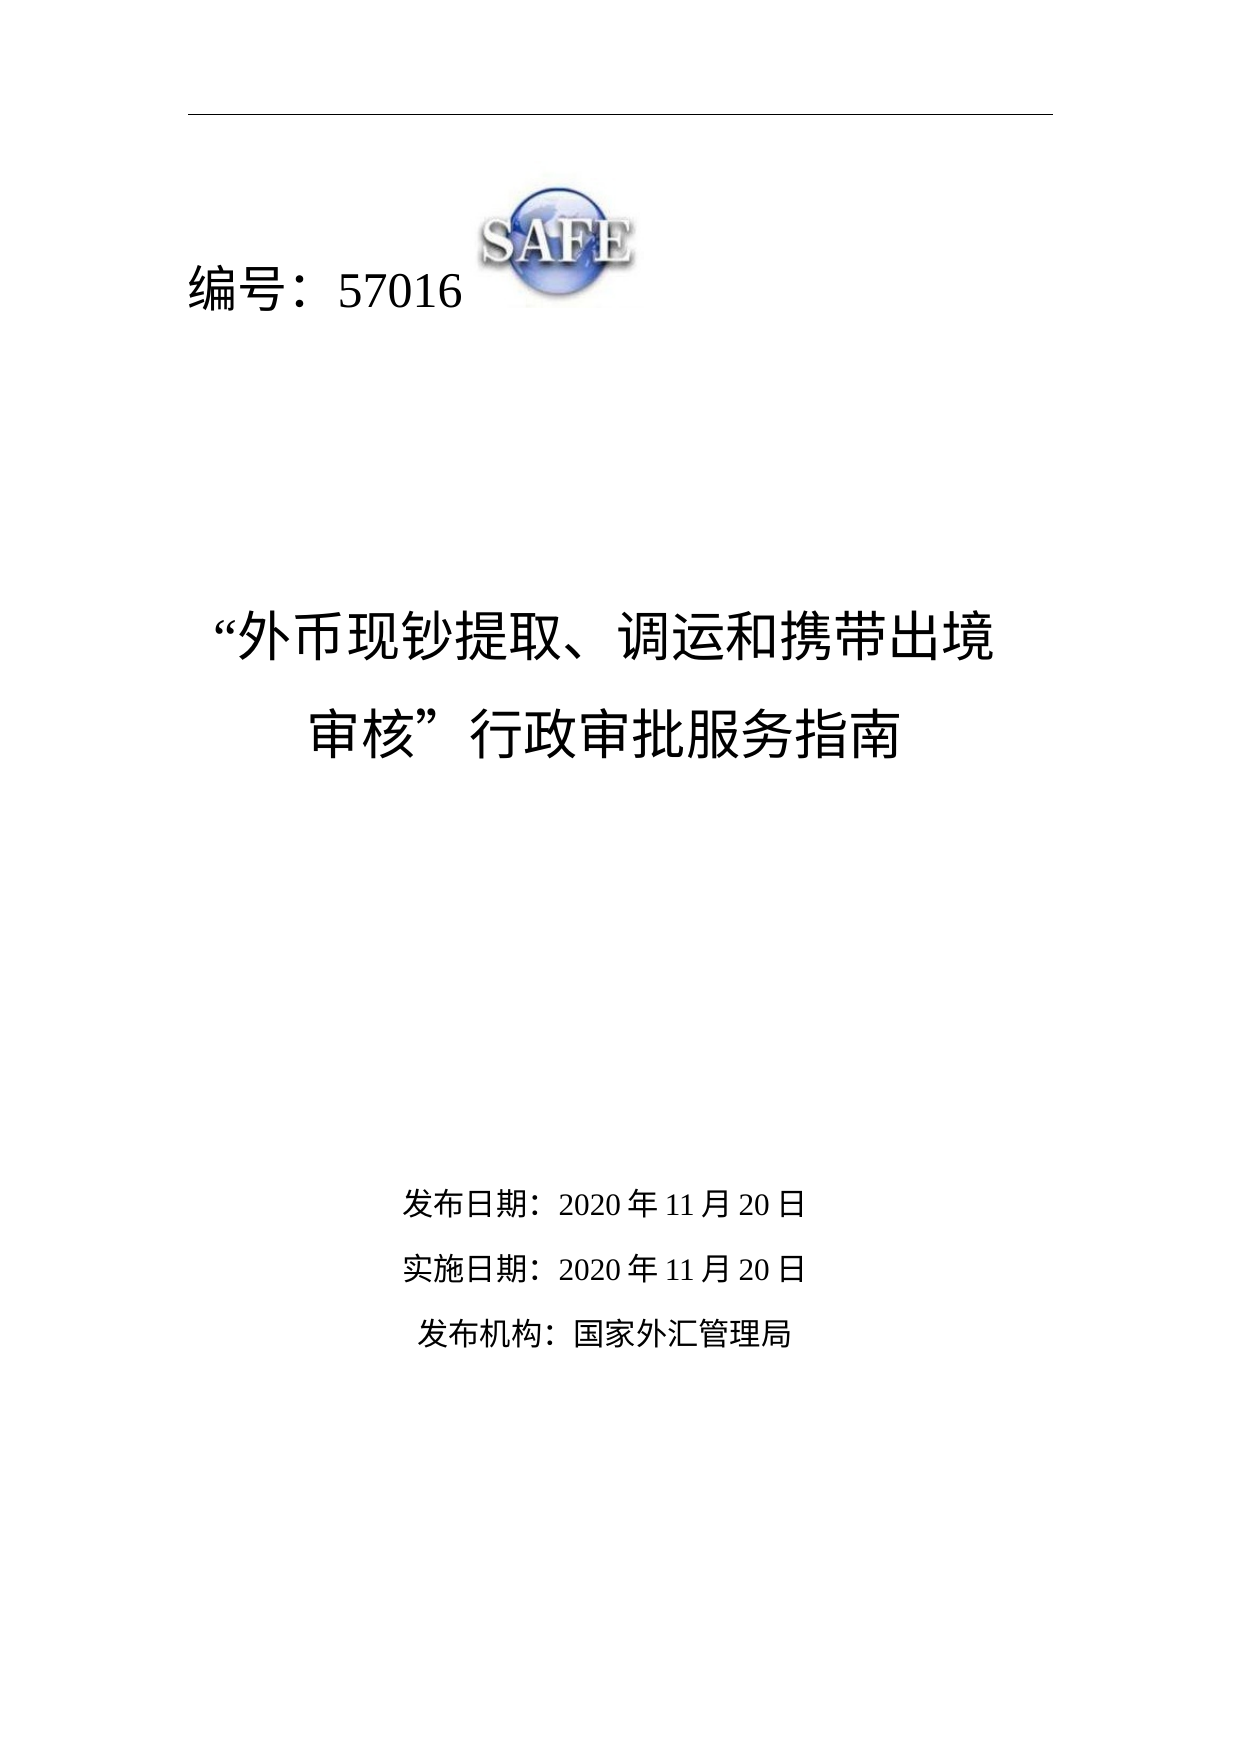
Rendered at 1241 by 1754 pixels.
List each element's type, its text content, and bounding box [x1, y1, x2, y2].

text 编号：57016 [187, 162, 1021, 324]
picture [462, 161, 644, 308]
text 实施日期：2020年11月20日 [187, 1234, 1021, 1299]
text 发布机构：国家外汇管理局 [187, 1299, 1021, 1364]
text 发布日期：2020年11月20日 [187, 1169, 1021, 1234]
text “外币现钞提取、调运和携带出境审核”行政审批服务指南 [187, 584, 1021, 779]
